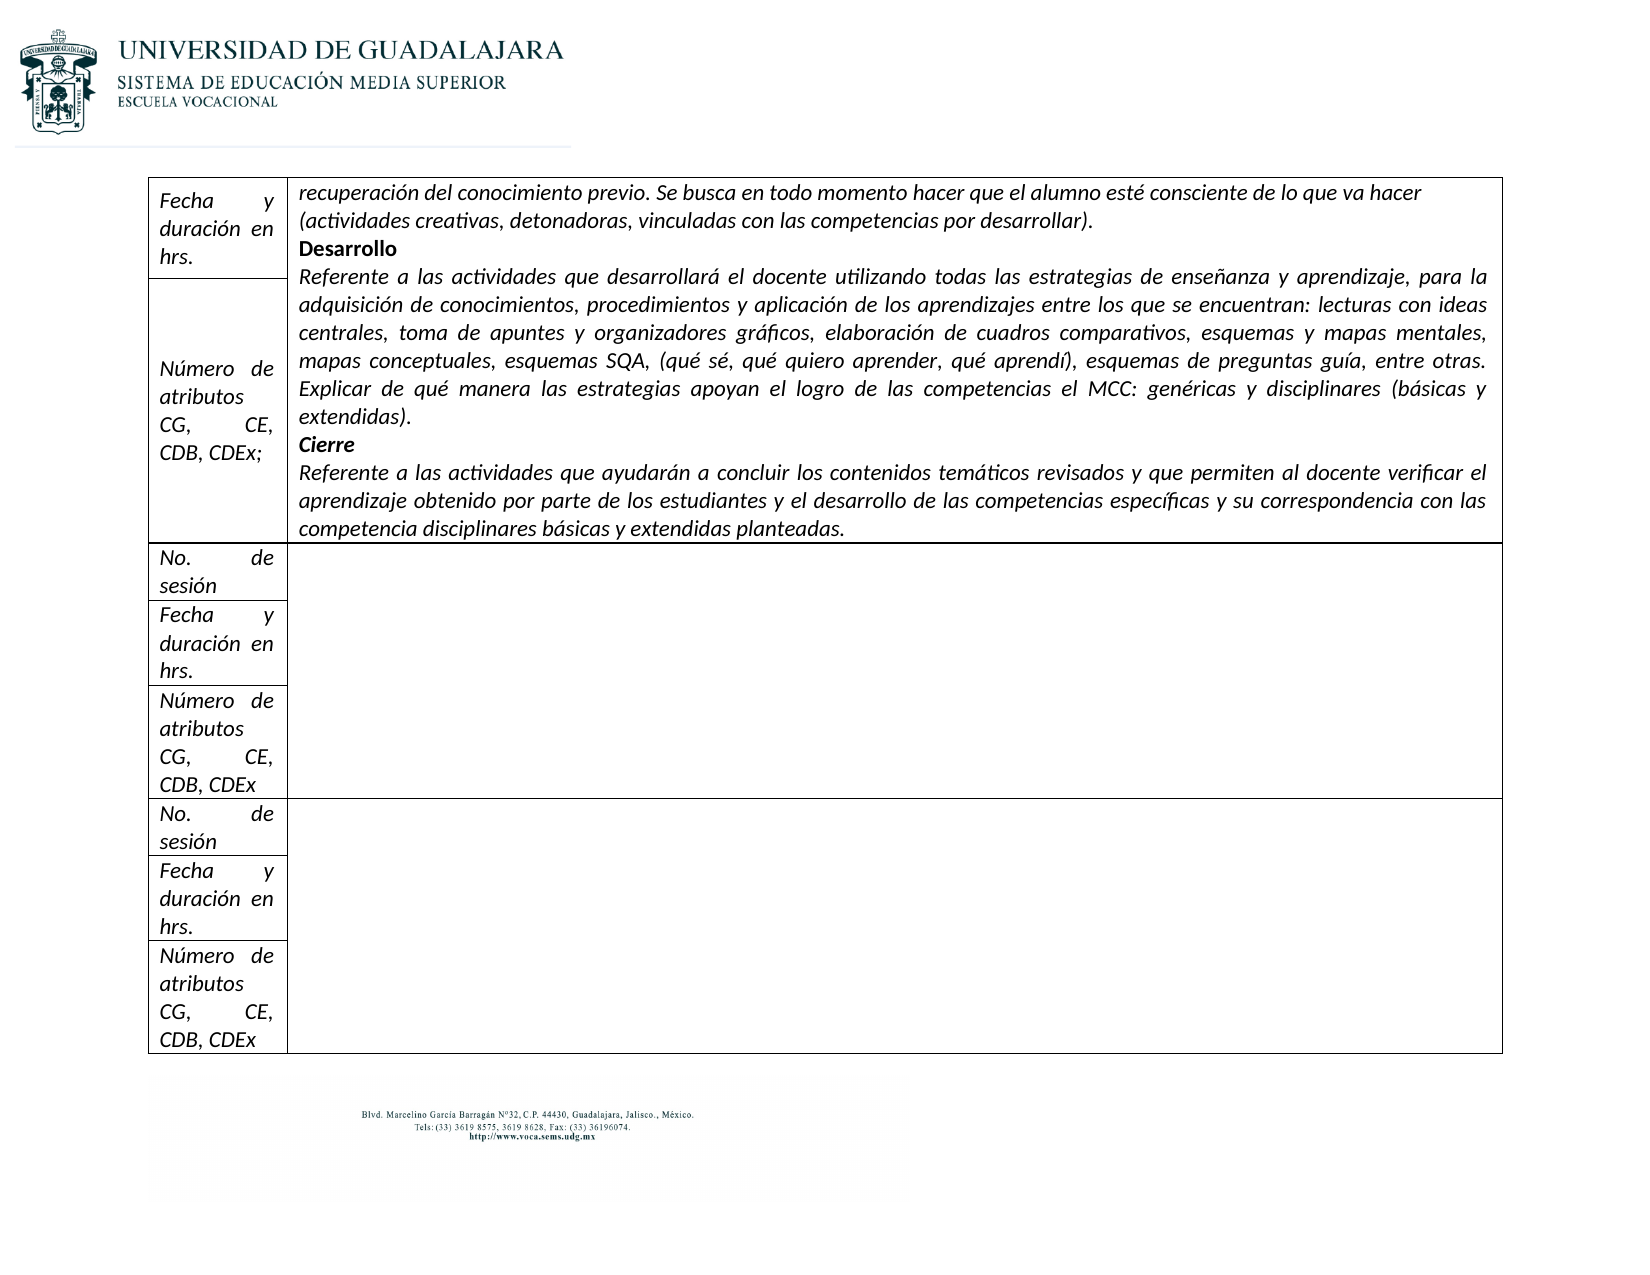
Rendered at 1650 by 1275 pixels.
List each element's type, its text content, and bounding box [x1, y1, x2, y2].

table_cell Fecha y duración en hrs. [149, 856, 287, 940]
table_cell Número de atributos CG, CE, CDB, CDEx [149, 941, 287, 1053]
picture [147, 1075, 910, 1202]
table_cell Fecha y duración en hrs. [149, 178, 287, 278]
table_cell No. de sesión [149, 544, 287, 599]
table_cell Fecha y duración en hrs. [149, 601, 287, 685]
table_cell Número de atributos CG, CE, CDB, CDEx [149, 686, 287, 798]
table_cell Número de atributos CG, CE, CDB, CDEx; [149, 279, 287, 542]
table_cell No. de sesión [149, 799, 287, 855]
table_cell [288, 544, 1502, 798]
table_cell [288, 799, 1502, 1053]
picture [14, 9, 572, 148]
